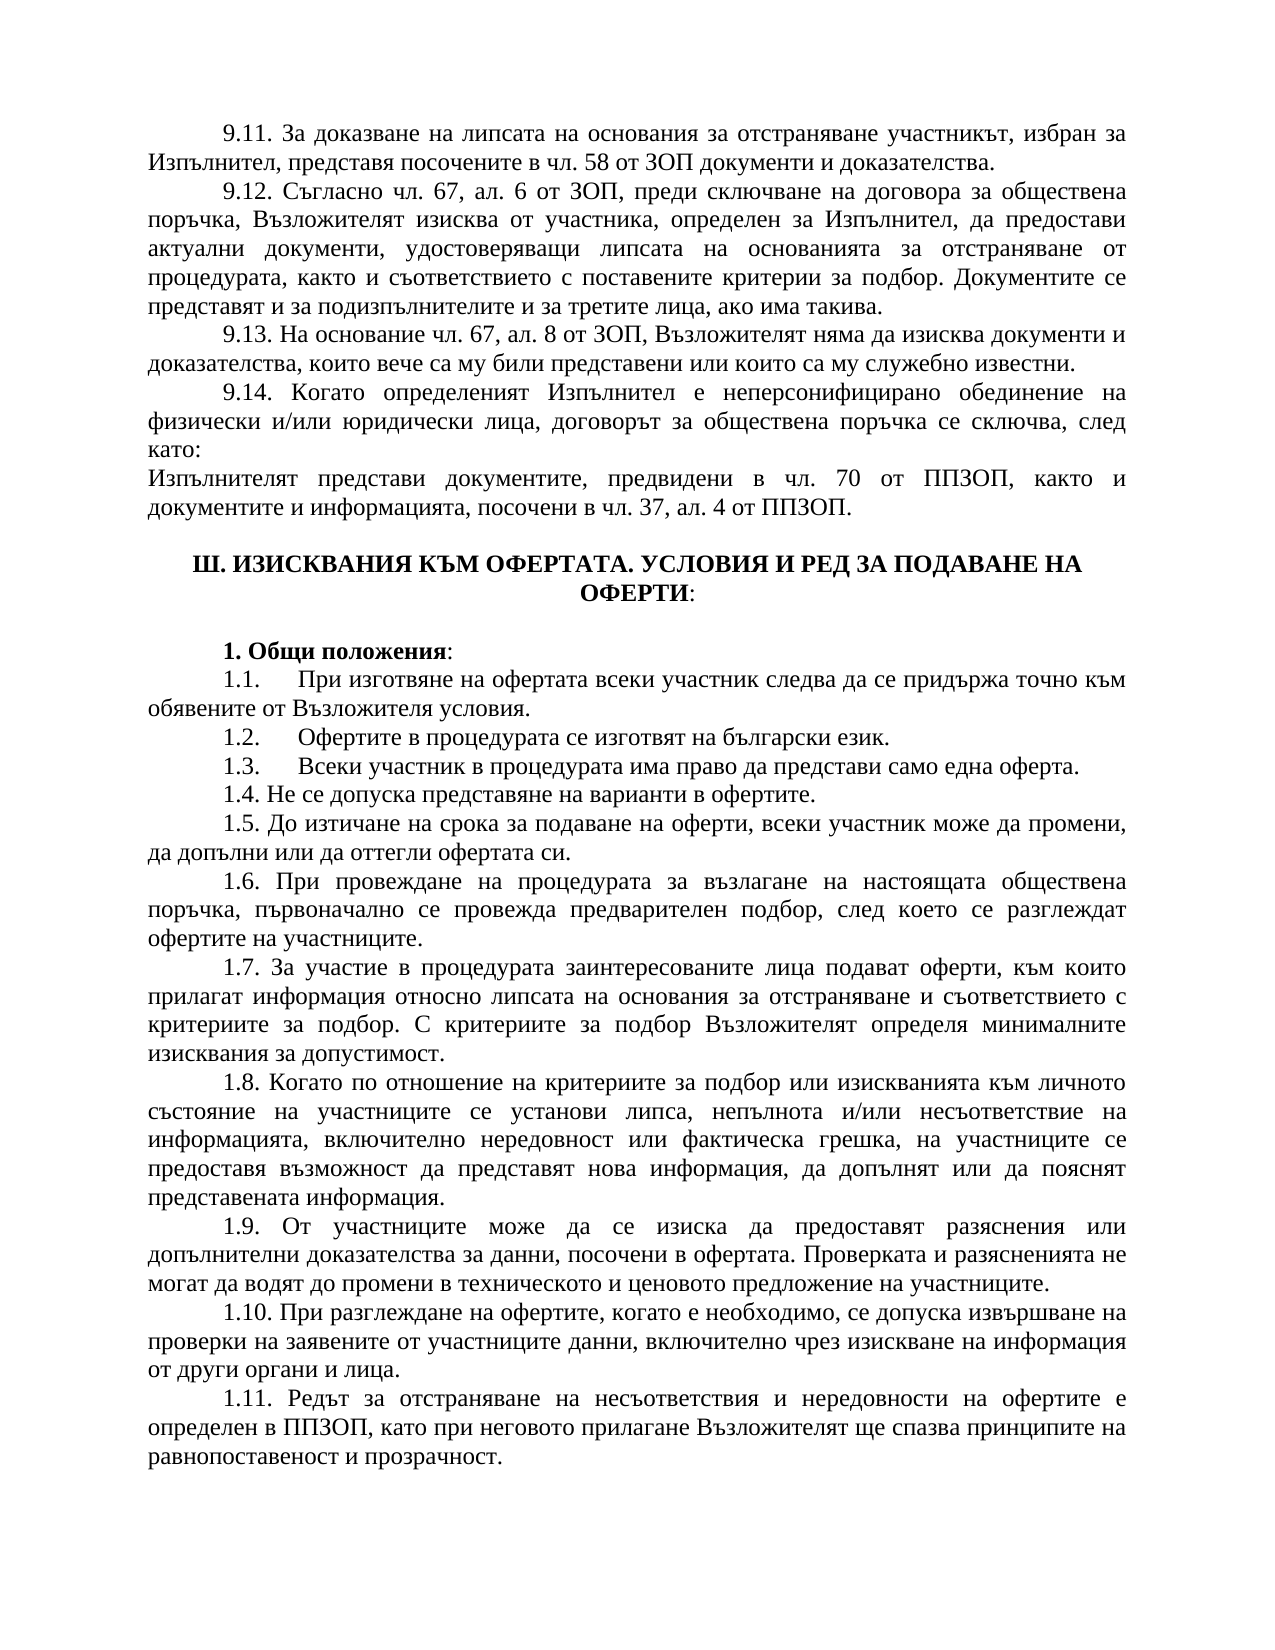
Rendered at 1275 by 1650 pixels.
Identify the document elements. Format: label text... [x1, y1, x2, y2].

text 1.2. Офертите в процедурата се изготвят на български език. [148, 722, 1127, 751]
text 1.3. Всеки участник в процедурата има право да представи само една оферта. [148, 751, 1127, 779]
text 1.6. При провеждане на процедурата за възлагане на настоящата обществена поръчка, първоначално се провежда предварителен подбор, след което се разглеждат офертите на участниците. [148, 866, 1127, 952]
text 9.12. Съгласно чл. 67, ал. 6 от ЗОП, преди сключване на договора за обществена поръчка, Възложителят изисква от участника, определен за Изпълнител, да предостави актуални документи, удостоверяващи липсата на основанията за отстраняване от процедурата, както и съответствието с поставените критерии за подбор. Документите се представят и за подизпълнителите и за третите лица, ако има такива. [148, 176, 1127, 319]
text Изпълнителят представи документите, предвидени в чл. 70 от ППЗОП, както и документите и информацията, посочени в чл. 37, ал. 4 от ППЗОП. [148, 463, 1127, 521]
text 1. Общи положения: [148, 636, 1127, 664]
text Ш. ИЗИСКВАНИЯ КЪМ ОФЕРТАТА. УСЛОВИЯ И РЕД ЗА ПОДАВАНЕ НА ОФЕРТИ: [148, 549, 1127, 607]
text 1.4. Не се допуска представяне на варианти в офертите. [223, 779, 1127, 808]
text 1.8. Когато по отношение на критериите за подбор или изискванията към личното състояние на участниците се установи липса, непълнота и/или несъответствие на информацията, включително нередовност или фактическа грешка, на участниците се предоставя възможност да представят нова информация, да допълнят или да пояснят представената информация. [148, 1067, 1127, 1211]
text 1.11. Редът за отстраняване на несъответствия и нередовности на офертите е определен в ППЗОП, като при неговото прилагане Възложителят ще спазва принципите на равнопоставеност и прозрачност. [148, 1383, 1127, 1469]
text 1.7. За участие в процедурата заинтересованите лица подават оферти, към които прилагат информация относно липсата на основания за отстраняване и съответствието с критериите за подбор. С критериите за подбор Възложителят определя минималните изисквания за допустимост. [148, 952, 1127, 1067]
text 1.9. От участниците може да се изиска да предоставят разяснения или допълнителни доказателства за данни, посочени в офертата. Проверката и разясненията не могат да водят до промени в техническото и ценовото предложение на участниците. [148, 1211, 1127, 1297]
text 1.10. При разглеждане на офертите, когато е необходимо, се допуска извършване на проверки на заявените от участниците данни, включително чрез изискване на информация от други органи и лица. [148, 1297, 1127, 1383]
text 9.11. За доказване на липсата на основания за отстраняване участникът, избран за Изпълнител, представя посочените в чл. 58 от ЗОП документи и доказателства. [148, 118, 1127, 176]
text 9.13. На основание чл. 67, ал. 8 от ЗОП, Възложителят няма да изисква документи и доказателства, които вече са му били представени или които са му служебно известни. [148, 319, 1127, 377]
text 9.14. Когато определеният Изпълнител е неперсонифицирано обединение на физически и/или юридически лица, договорът за обществена поръчка се сключва, след като: [148, 377, 1127, 463]
text 1.5. До изтичане на срока за подаване на оферти, всеки участник може да промени, да допълни или да оттегли офертата си. [148, 808, 1127, 866]
text 1.1. При изготвяне на офертата всеки участник следва да се придържа точно към обявените от Възложителя условия. [148, 664, 1127, 722]
